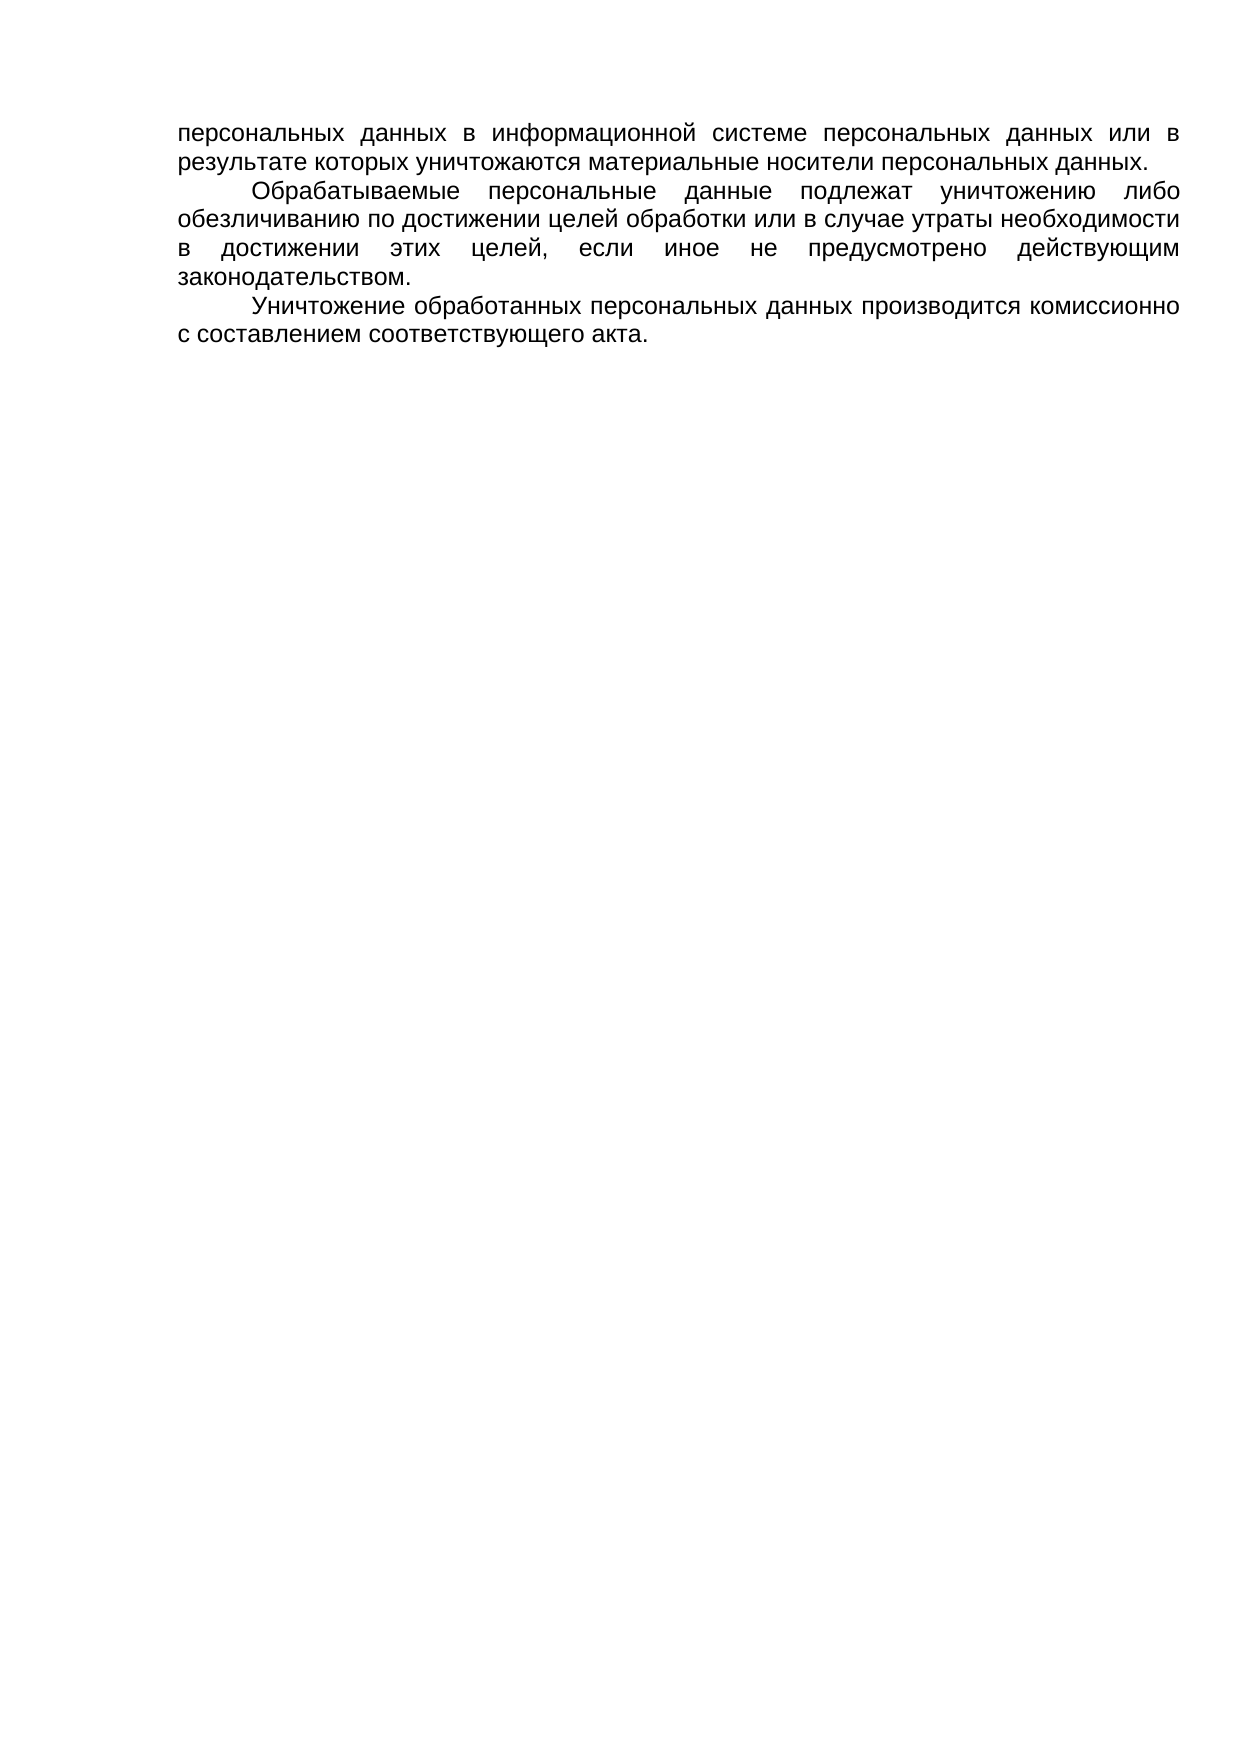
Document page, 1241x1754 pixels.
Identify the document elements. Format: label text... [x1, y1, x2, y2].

text Уничтожение обработанных персональных данных производится комиссионно с составлением соответствующего акта. [177, 291, 1181, 348]
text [177, 118, 1181, 176]
text Обрабатываемые персональные данные подлежат уничтожению либо обезличиванию по достижении целей обработки или в случае утраты необходимости в достижении этих целей, если иное не предусмотрено действующим законодательством. [177, 176, 1181, 291]
